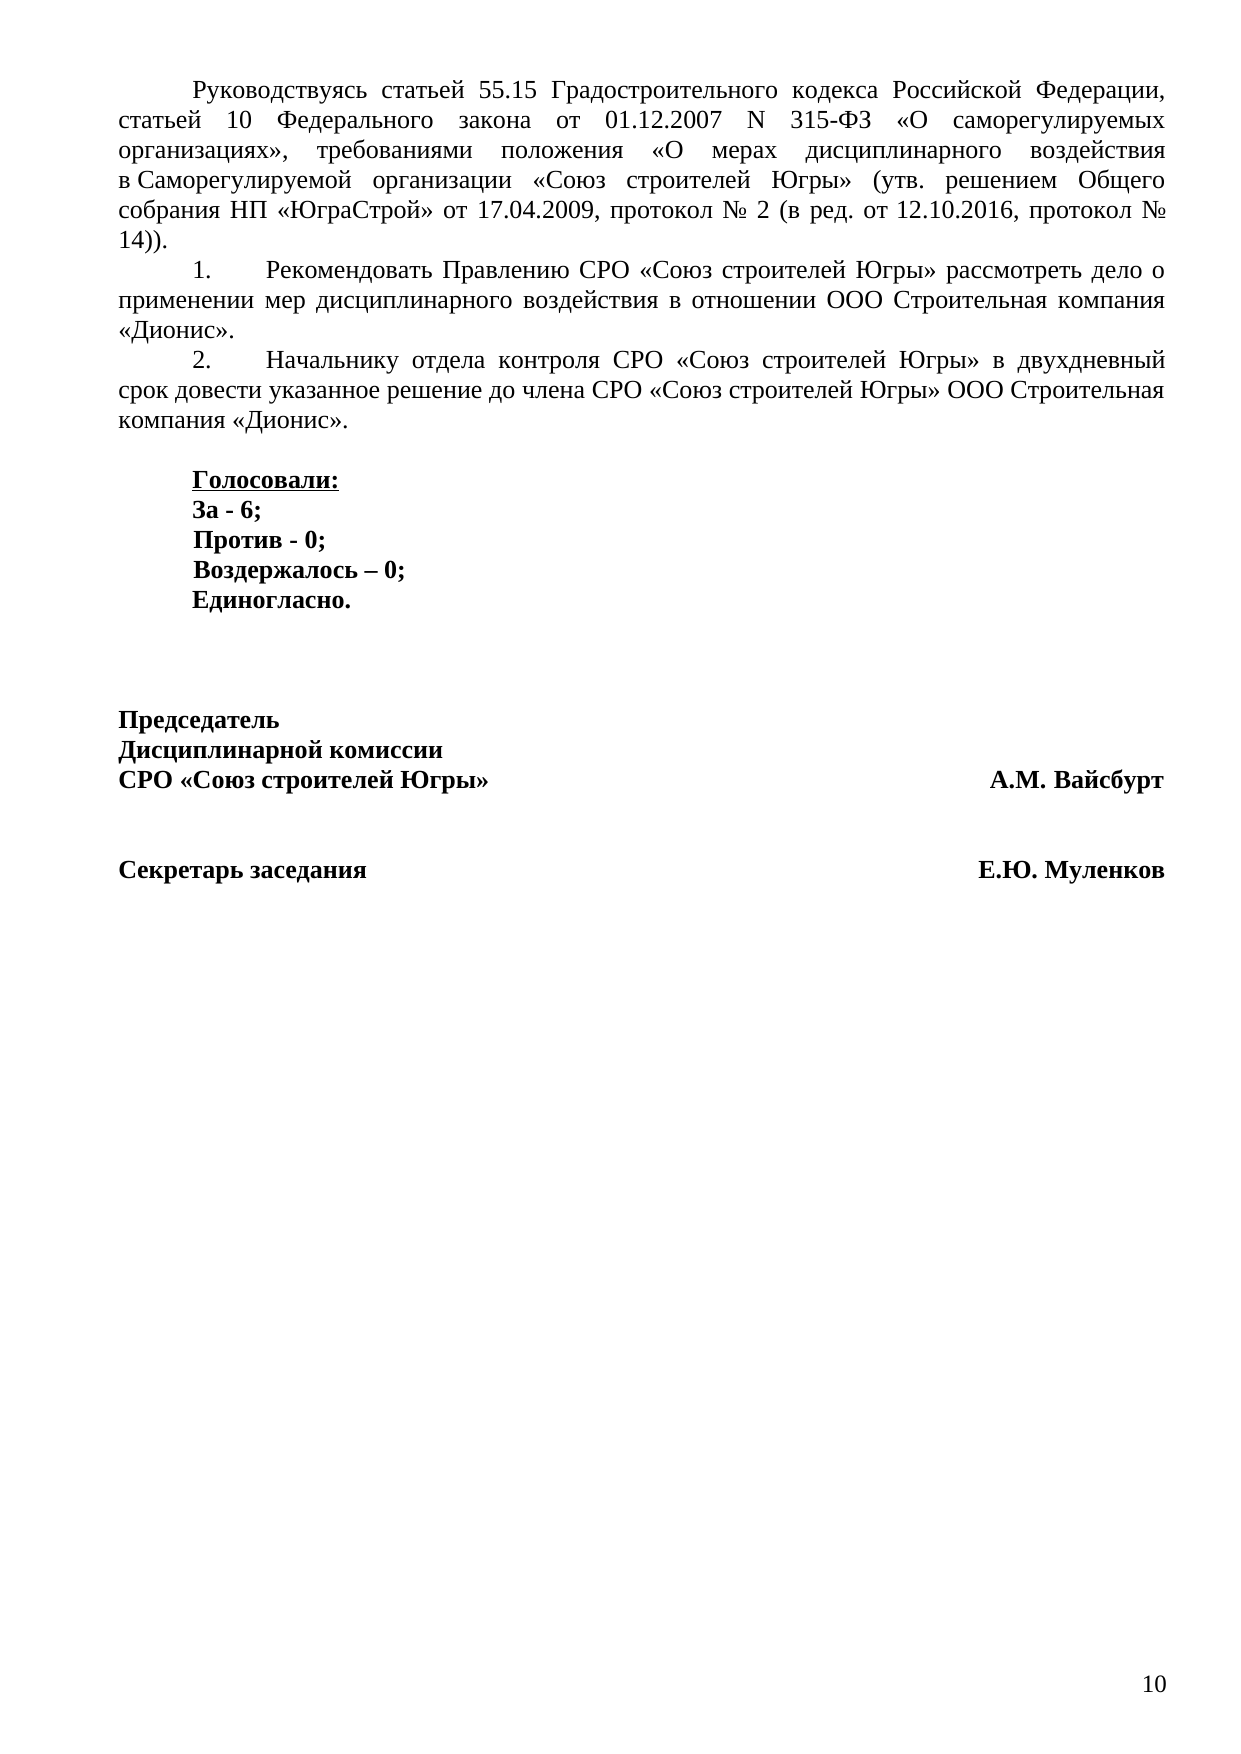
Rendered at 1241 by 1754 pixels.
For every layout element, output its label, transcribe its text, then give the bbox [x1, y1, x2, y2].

text Дисциплинарной комиссии [118, 734, 1167, 764]
text Руководствуясь статьей 55.15 Градостроительного кодекса Российской Федерации, статьей 10 Федерального закона от 01.12.2007 N 315-ФЗ «О саморегулируемых организациях», требованиями положения «О мерах дисциплинарного воздействия в Саморегулируемой организации «Союз строителей Югры» (утв. решением Общего собрания НП «ЮграСтрой» от 17.04.2009, протокол № 2 (в ред. от 12.10.2016, протокол № 14)). [118, 74, 1167, 254]
text Секретарь заседания Е.Ю. Муленков [118, 854, 1167, 884]
text Воздержалось – 0; [118, 554, 1167, 584]
text Против - 0; [118, 524, 1167, 554]
text Единогласно. [118, 584, 1167, 614]
text Председатель [118, 704, 1167, 734]
text 2. Начальнику отдела контроля СРО «Союз строителей Югры» в двухдневный срок довести указанное решение до члена СРО «Союз строителей Югры» ООО Строительная компания «Дионис». [118, 344, 1167, 434]
text За - 6; [118, 494, 1167, 524]
text СРО «Союз строителей Югры» А.М. Вайсбурт [118, 764, 1167, 794]
text Голосовали: [118, 464, 1167, 494]
text 1. Рекомендовать Правлению СРО «Союз строителей Югры» рассмотреть дело о применении мер дисциплинарного воздействия в отношении ООО Строительная компания «Дионис». [118, 254, 1167, 344]
